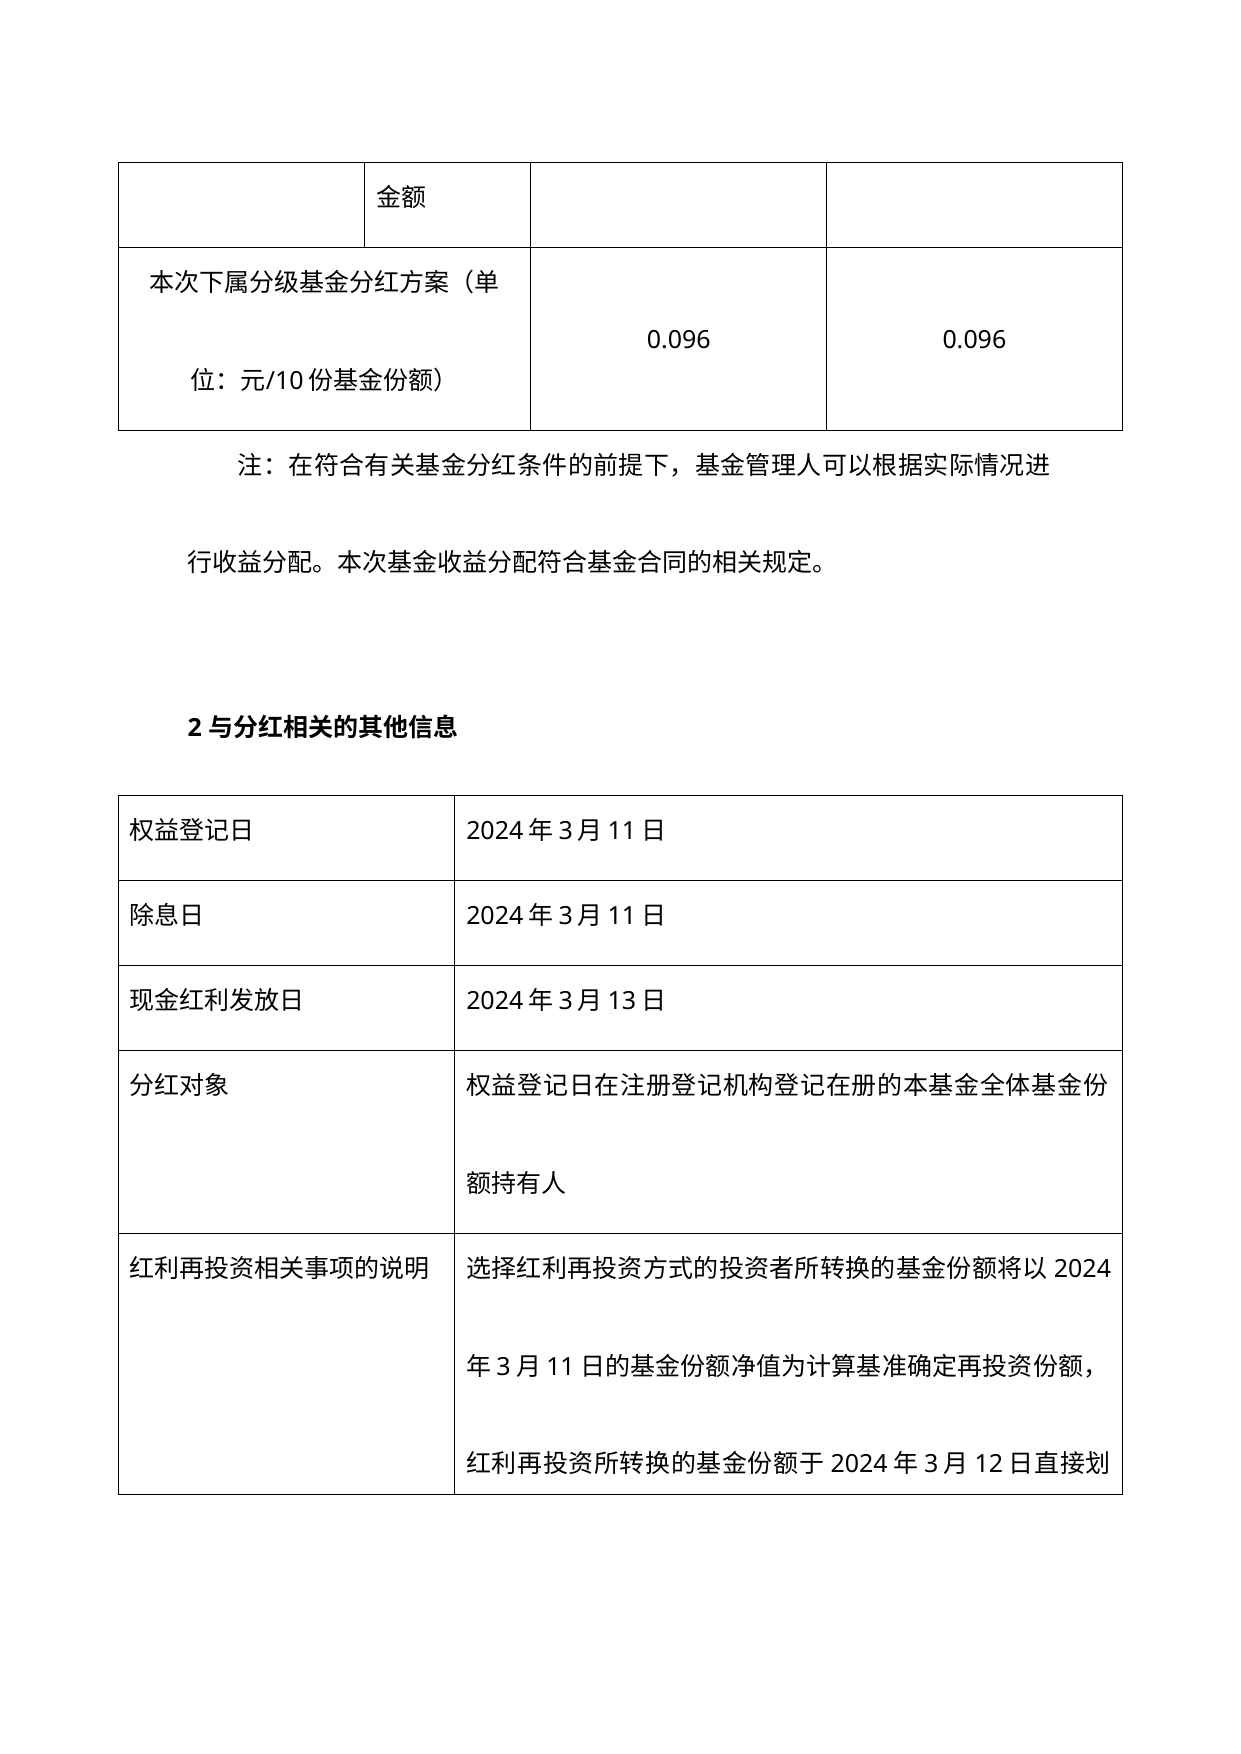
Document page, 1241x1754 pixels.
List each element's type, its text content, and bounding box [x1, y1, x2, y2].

table_cell - [531, 163, 826, 247]
table_cell 现金红利发放日 [119, 966, 454, 1050]
text 2 与分红相关的其他信息 [187, 693, 1053, 758]
table_cell 红利再投资相关事项的说明 [119, 1234, 454, 1494]
table_cell 2024年3月11日 [455, 881, 1122, 965]
table_cell 0.096 [827, 248, 1122, 430]
text 注：在符合有关基金分红条件的前提下，基金管理人可以根据实际情况进行收益分配。本次基金收益分配符合基金合同的相关规定。 [187, 431, 1053, 593]
table_cell 权益登记日在注册登记机构登记在册的本基金全体基金份额持有人 [455, 1051, 1122, 1233]
table_cell - [827, 163, 1122, 247]
table_cell 本次下属分级基金分红方案（单位：元/10份基金份额） [119, 248, 530, 430]
table_cell 除息日 [119, 881, 454, 965]
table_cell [365, 163, 530, 247]
table_header 权益登记日 [119, 796, 454, 880]
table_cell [455, 1234, 1122, 1494]
table_header 2024年3月11日 [455, 796, 1122, 880]
table_cell 0.096 [531, 248, 826, 430]
table_cell 2024年3月13日 [455, 966, 1122, 1050]
table_cell 分红对象 [119, 1051, 454, 1233]
